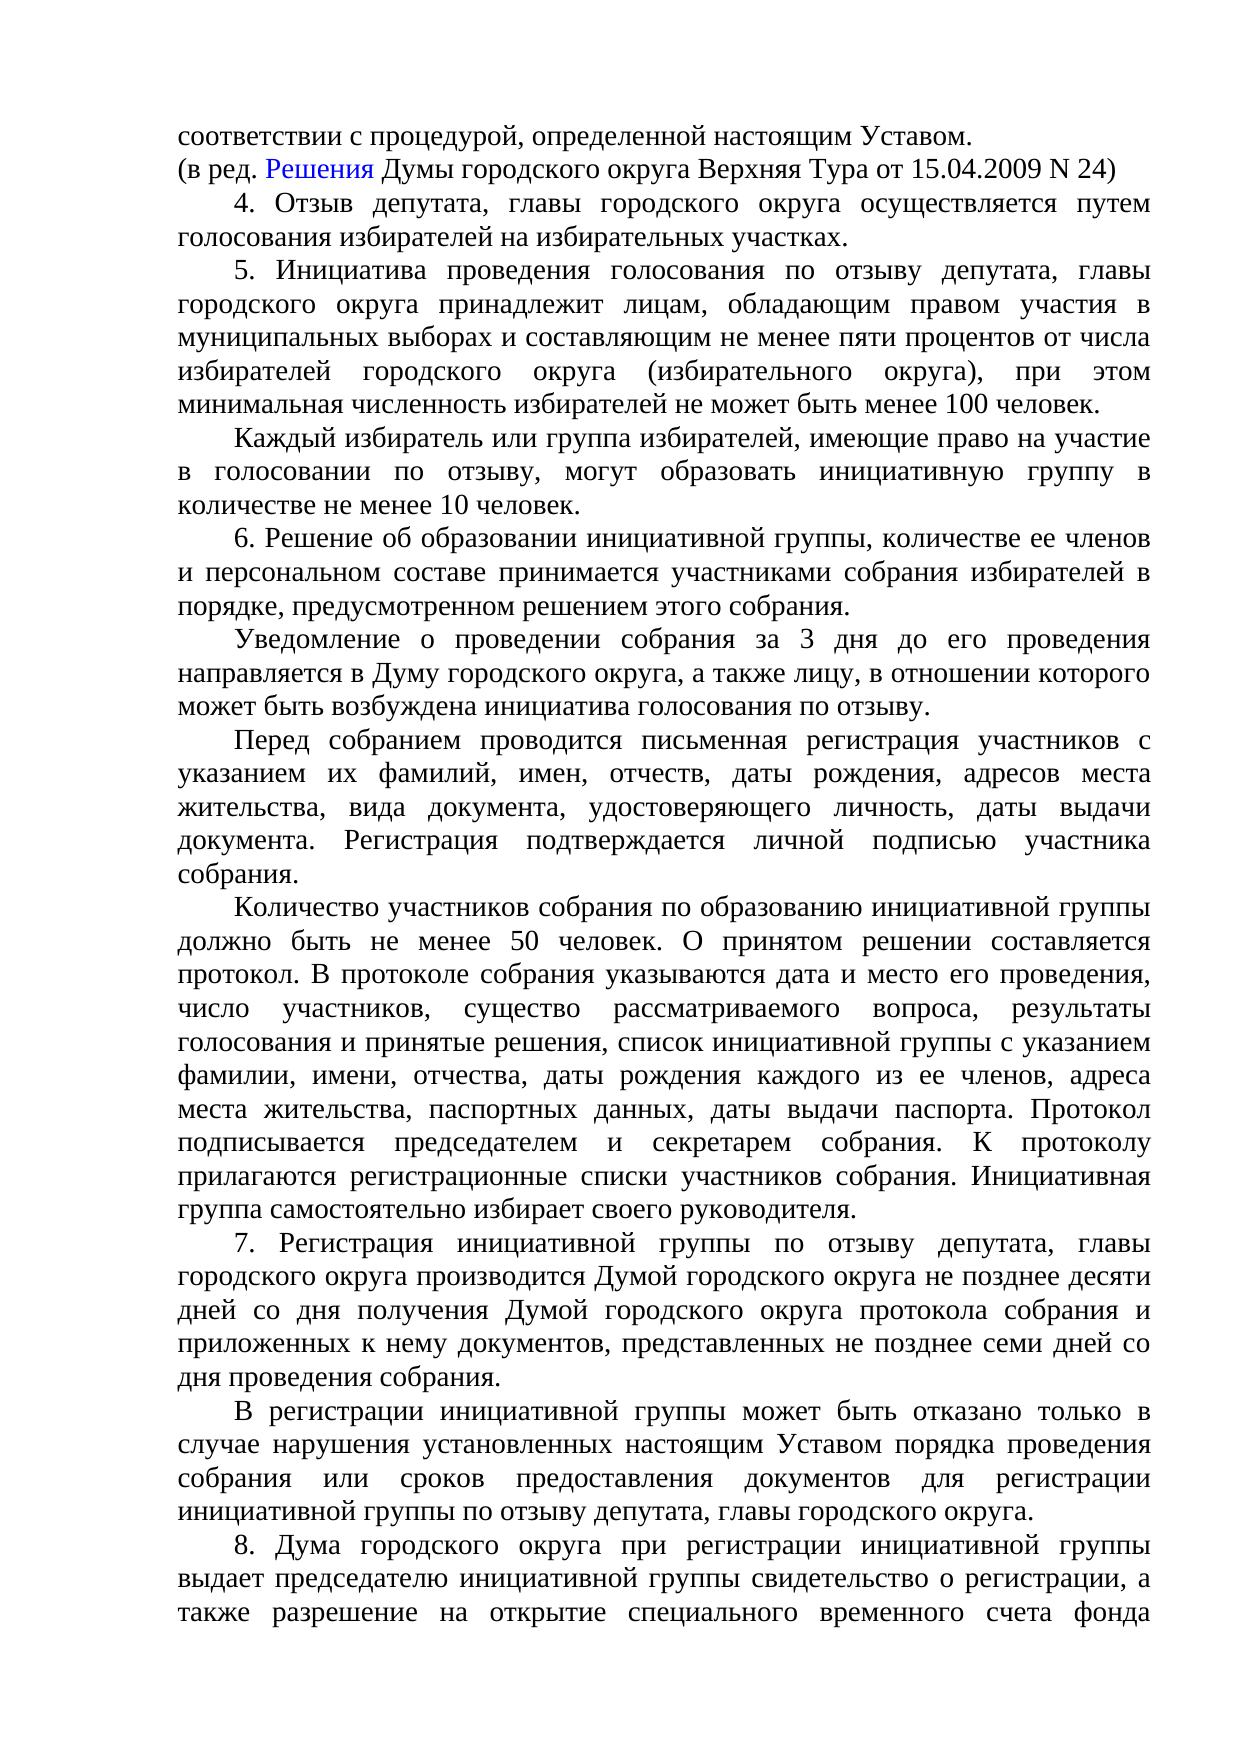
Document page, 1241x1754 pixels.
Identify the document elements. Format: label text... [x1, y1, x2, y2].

text Уведомление о проведении собрания за 3 дня до его проведения направляется в Думу городского округа, а также лицу, в отношении которого может быть возбуждена инициатива голосования по отзыву. [177, 621, 1152, 722]
text Каждый избиратель или группа избирателей, имеющие право на участие в голосовании по отзыву, могут образовать инициативную группу в количестве не менее 10 человек. [177, 420, 1152, 521]
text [177, 118, 1152, 152]
text 4. Отзыв депутата, главы городского округа осуществляется путем голосования избирателей на избирательных участках. [177, 185, 1152, 252]
text 7. Регистрация инициативной группы по отзыву депутата, главы городского округа производится Думой городского округа не позднее десяти дней со дня получения Думой городского округа протокола собрания и приложенных к нему документов, представленных не позднее семи дней со дня проведения собрания. [177, 1225, 1152, 1393]
text 5. Инициатива проведения голосования по отзыву депутата, главы городского округа принадлежит лицам, обладающим правом участия в муниципальных выборах и составляющим не менее пяти процентов от числа избирателей городского округа (избирательного округа), при этом минимальная численность избирателей не может быть менее 100 человек. [177, 252, 1152, 420]
text Количество участников собрания по образованию инициативной группы должно быть не менее 50 человек. О принятом решении составляется протокол. В протоколе собрания указываются дата и место его проведения, число участников, существо рассматриваемого вопроса, результаты голосования и принятые решения, список инициативной группы с указанием фамилии, имени, отчества, даты рождения каждого из ее членов, адреса места жительства, паспортных данных, даты выдачи паспорта. Протокол подписывается председателем и секретарем собрания. К протоколу прилагаются регистрационные списки участников собрания. Инициативная группа самостоятельно избирает своего руководителя. [177, 889, 1152, 1225]
text 6. Решение об образовании инициативной группы, количестве ее членов и персональном составе принимается участниками собрания избирателей в порядке, предусмотренном решением этого собрания. [177, 521, 1152, 621]
text (в ред. Решения Думы городского округа Верхняя Тура от 15.04.2009 N 24) [177, 152, 1152, 185]
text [177, 1527, 1152, 1627]
text В регистрации инициативной группы может быть отказано только в случае нарушения установленных настоящим Уставом порядка проведения собрания или сроков предоставления документов для регистрации инициативной группы по отзыву депутата, главы городского округа. [177, 1393, 1152, 1527]
text Перед собранием проводится письменная регистрация участников с указанием их фамилий, имен, отчеств, даты рождения, адресов места жительства, вида документа, удостоверяющего личность, даты выдачи документа. Регистрация подтверждается личной подписью участника собрания. [177, 722, 1152, 889]
